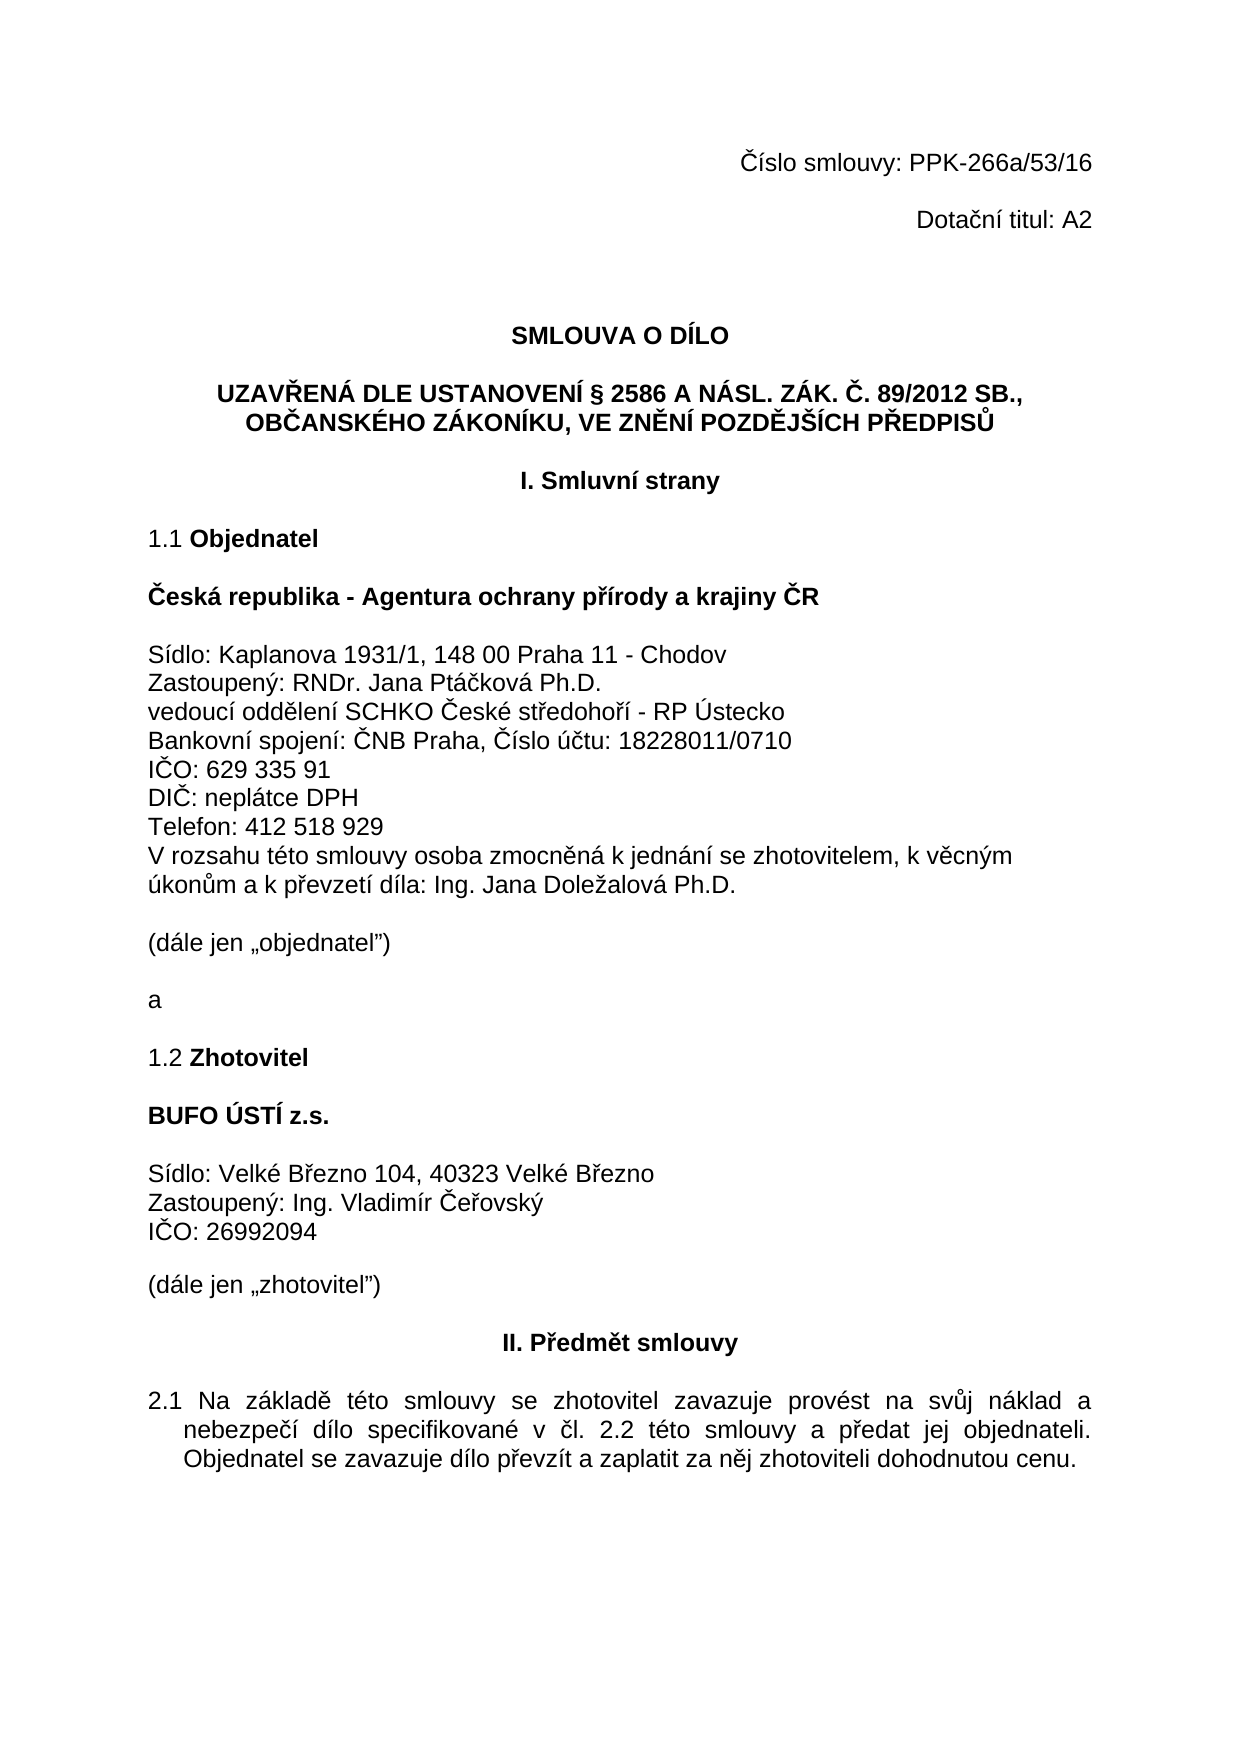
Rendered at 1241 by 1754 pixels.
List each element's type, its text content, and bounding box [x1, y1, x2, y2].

text Česká republika - Agentura ochrany přírody a krajiny ČR [148, 582, 1093, 611]
text IČO: 629 335 91 [148, 755, 1093, 783]
text SMLOUVA O DÍLO [148, 321, 1093, 350]
text I. Smluvní strany [148, 466, 1093, 495]
text DIČ: neplátce DPH [148, 783, 1093, 812]
text Číslo smlouvy: PPK-266a/53/16 [148, 148, 1093, 176]
text (dále jen „zhotovitel”) [148, 1271, 1093, 1299]
text Sídlo: Velké Březno 104, 40323 Velké Březno Zastoupený: Ing. Vladimír Čeřovský IČO: 26992094 [148, 1159, 1093, 1246]
text a [148, 986, 1093, 1014]
text BUFO ÚSTÍ z.s. [148, 1101, 1093, 1130]
text 1.1 Objednatel [148, 524, 1093, 553]
text 2.1 Na základě této smlouvy se zhotovitel zavazuje provést na svůj náklad a nebezpečí dílo specifikované v čl. 2.2 této smlouvy a předat jej objednateli. Objednatel se zavazuje dílo převzít a zaplatit za něj zhotoviteli dohodnutou cenu. [148, 1386, 1093, 1473]
text (dále jen „objednatel”) [148, 928, 1093, 956]
text Dotační titul: A2 [148, 206, 1093, 234]
text V rozsahu této smlouvy osoba zmocněná k jednání se zhotovitelem, k věcným úkonům a k převzetí díla: Ing. Jana Doležalová Ph.D. [148, 841, 1093, 898]
text Bankovní spojení: ČNB Praha, Číslo účtu: 18228011/0710 [148, 726, 1093, 755]
text Zastoupený: RNDr. Jana Ptáčková Ph.D. vedoucí oddělení SCHKO České středohoří - RP Ústecko [148, 668, 1093, 726]
text Telefon: 412 518 929 [148, 812, 1093, 841]
text UZAVŘENÁ DLE USTANOVENÍ § 2586 A NÁSL. ZÁK. Č. 89/2012 SB., OBČANSKÉHO ZÁKONÍKU, VE ZNĚNÍ POZDĚJŠÍCH PŘEDPISŮ [148, 379, 1093, 437]
text 1.2 Zhotovitel [148, 1043, 1093, 1072]
text II. Předmět smlouvy [148, 1328, 1093, 1357]
text Sídlo: Kaplanova 1931/1, 148 00 Praha 11 - Chodov [148, 640, 1093, 668]
